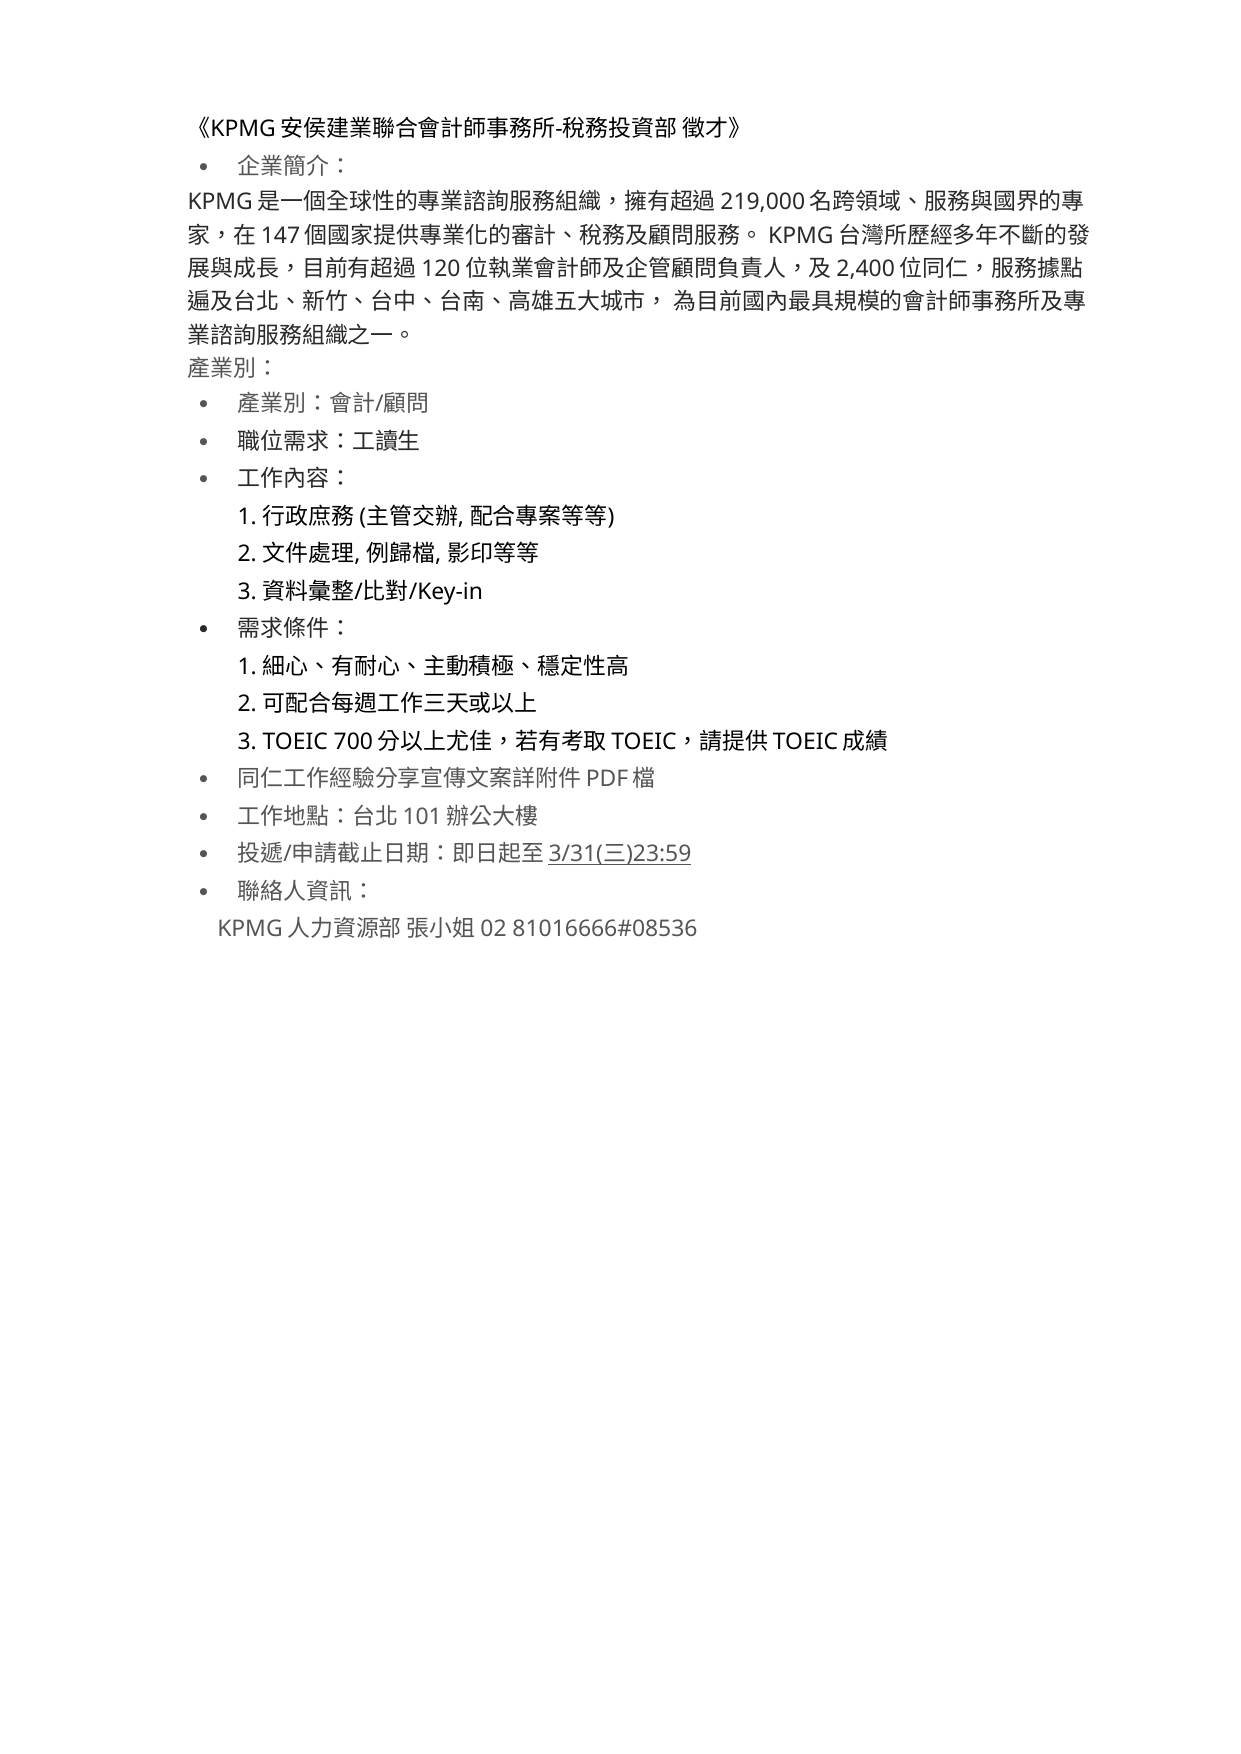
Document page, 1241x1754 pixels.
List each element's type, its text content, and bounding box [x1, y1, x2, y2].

list 工作內容： [200, 458, 1090, 495]
list 聯絡人資訊： [200, 870, 1090, 908]
list 企業簡介： [200, 146, 1090, 183]
text KPMG人力資源部 張小姐02 81016666#08536 [187, 908, 1090, 945]
text 1. 細心、有耐心、主動積極、穩定性高 2. 可配合每週工作三天或以上 3. TOEIC 700分以上尤佳，若有考取TOEIC，請提供TOEIC成績 [237, 645, 1090, 758]
list 產業別：會計/顧問 [200, 383, 1090, 420]
list 同仁工作經驗分享宣傳文案詳附件PDF檔 [200, 758, 1090, 795]
text 《KPMG安侯建業聯合會計師事務所-稅務投資部 徵才》 [187, 108, 1090, 146]
text KPMG是一個全球性的專業諮詢服務組織，擁有超過219,000名跨領域、服務與國界的專家，在147個國家提供專業化的審計、稅務及顧問服務。 KPMG台灣所歷經多年不斷的發展與成長，目前有超過120位執業會計師及企管顧問負責人，及2,400位同仁，服務據點遍及台北、新竹、台中、台南、高雄五大城市， 為目前國內最具規模的會計師事務所及專業諮詢服務組織之一。 [720, 183, 1090, 250]
text KPMG是一個全球性的專業諮詢服務組織，擁有超過219,000名跨領域、服務與國界的專家，在147個國家提供專業化的審計、稅務及顧問服務。 KPMG台灣所歷經多年不斷的發展與成長，目前有超過120位執業會計師及企管顧問負責人，及2,400位同仁，服務據點遍及台北、新竹、台中、台南、高雄五大城市， 為目前國內最具規模的會計師事務所及專業諮詢服務組織之一。 [416, 250, 1090, 350]
text 1. 行政庶務 (主管交辦, 配合專案等等) 2. 文件處理, 例歸檔, 影印等等 [237, 495, 1090, 570]
list 職位需求：工讀生 [200, 420, 1090, 458]
list 投遞/申請截止日期：即日起至3/31(三)23:59 [200, 833, 1090, 870]
text 3. 資料彙整/比對/Key-in [237, 570, 1090, 608]
text 產業別： [187, 350, 1090, 383]
list 需求條件： [200, 608, 1090, 645]
list 工作地點：台北101辦公大樓 [200, 795, 1090, 833]
